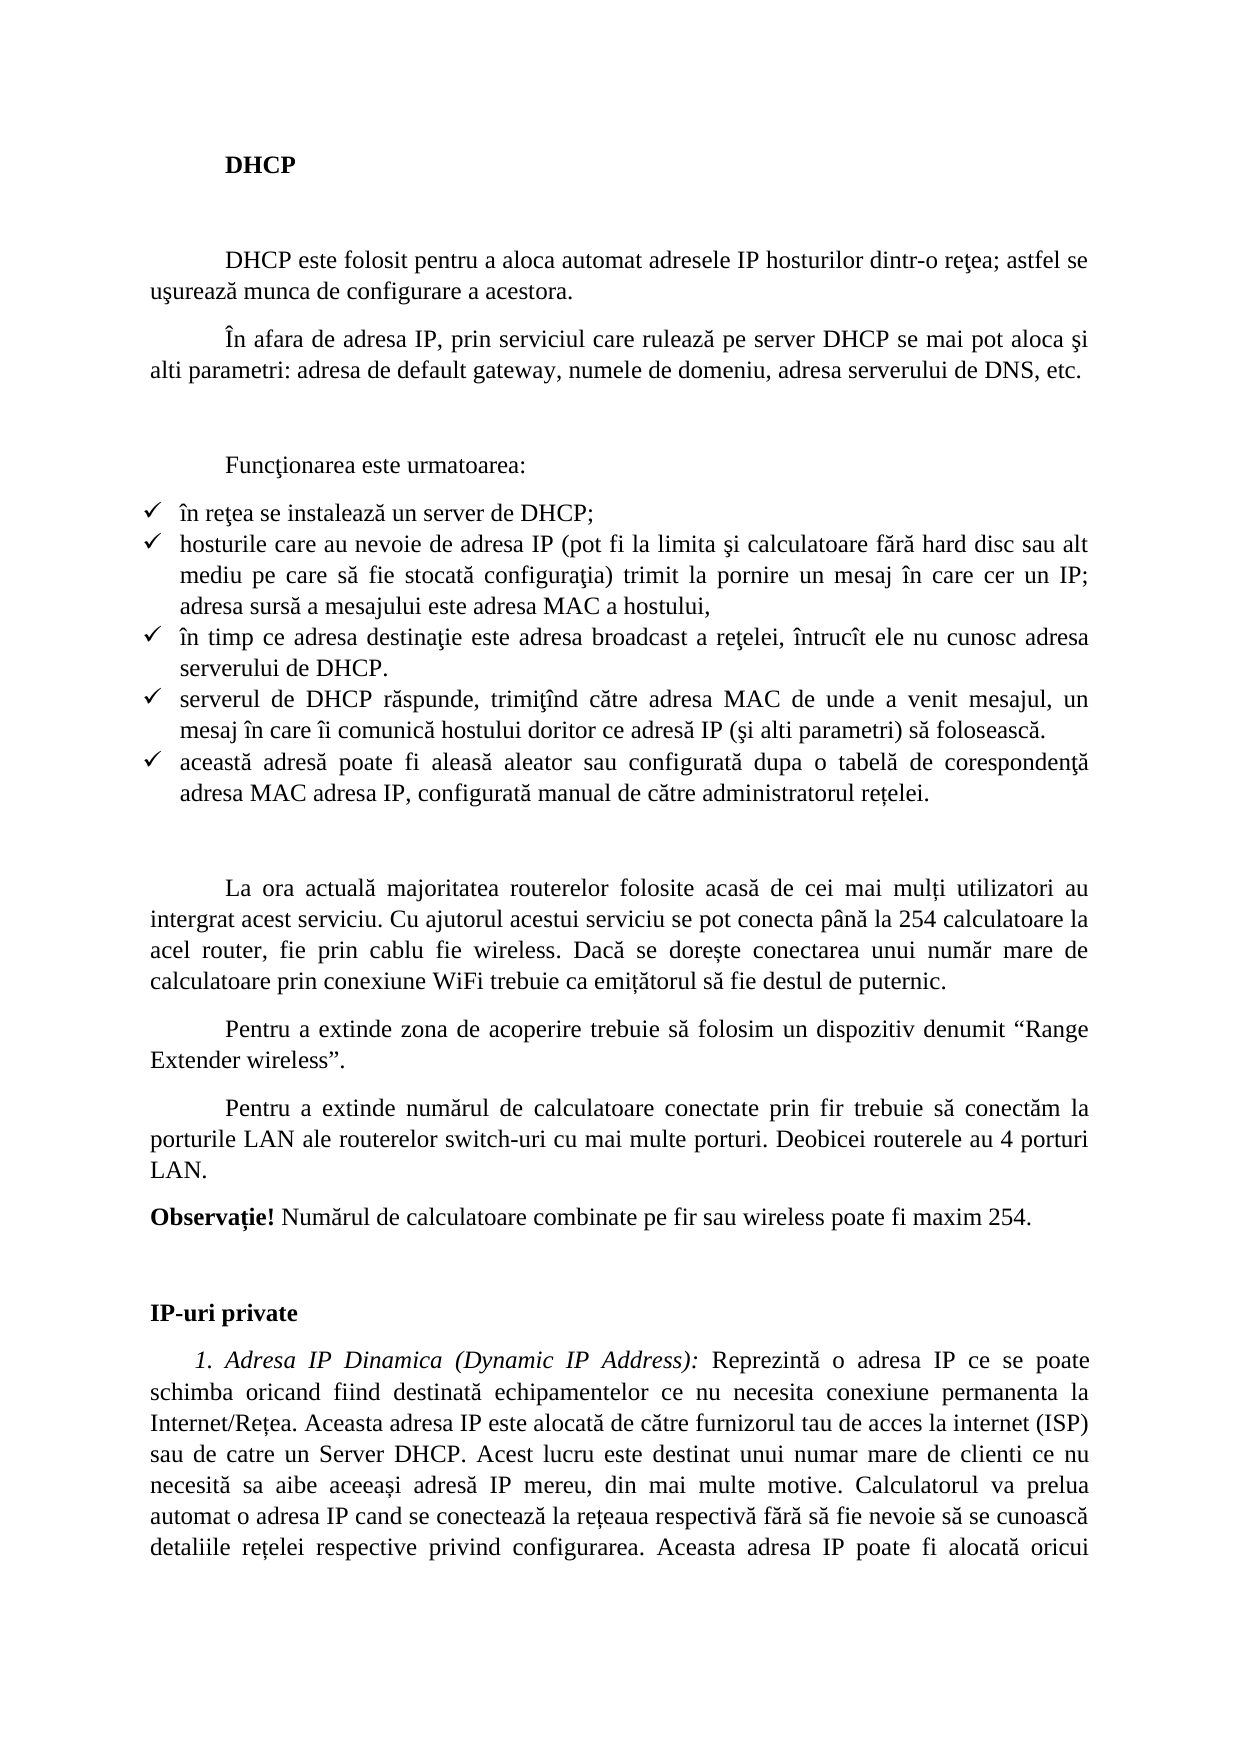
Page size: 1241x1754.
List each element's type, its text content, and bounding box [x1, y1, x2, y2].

text Observație! Numărul de calculatoare combinate pe fir sau wireless poate fi maxim 254. [150, 1202, 1090, 1231]
text Pentru a extinde numărul de calculatoare conectate prin fir trebuie să conectăm la porturile LAN ale routerelor switch-uri cu mai multe porturi. Deobicei routerele au 4 porturi LAN. [150, 1093, 1090, 1183]
text DHCP [150, 150, 1090, 179]
list această adresă poate fi aleasă aleator sau configurată dupa o tabelă de corespondenţă adresa MAC adresa IP, configurată manual de către administratorul rețelei. [142, 747, 1090, 806]
list hosturile care au nevoie de adresa IP (pot fi la limita şi calculatoare fără hard disc sau alt mediu pe care să fie stocată configuraţia) trimit la pornire un mesaj în care cer un IP; adresa sursă a mesajului este adresa MAC a hostului, [142, 529, 1090, 620]
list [150, 1346, 1090, 1561]
text Pentru a extinde zona de acoperire trebuie să folosim un dispozitiv denumit “Range Extender wireless”. [150, 1014, 1090, 1074]
list în timp ce adresa destinaţie este adresa broadcast a reţelei, întrucît ele nu cunosc adresa serverului de DHCP. [142, 622, 1090, 682]
text IP-uri private [150, 1298, 1090, 1327]
list serverul de DHCP răspunde, trimiţînd către adresa MAC de unde a venit mesajul, un mesaj în care îi comunică hostului doritor ce adresă IP (şi alti parametri) să folosească. [142, 684, 1090, 744]
text În afara de adresa IP, prin serviciul care rulează pe server DHCP se mai pot aloca şi alti parametri: adresa de default gateway, numele de domeniu, adresa serverului de DNS, etc. [150, 324, 1090, 384]
list în reţea se instalează un server de DHCP; [142, 498, 1090, 527]
text La ora actuală majoritatea routerelor folosite acasă de cei mai mulți utilizatori au intergrat acest serviciu. Cu ajutorul acestui serviciu se pot conecta până la 254 calculatoare la acel router, fie prin cablu fie wireless. Dacă se dorește conectarea unui număr mare de calculatoare prin conexiune WiFi trebuie ca emițătorul să fie destul de puternic. [150, 873, 1090, 995]
text Funcţionarea este urmatoarea: [150, 451, 1090, 479]
text DHCP este folosit pentru a aloca automat adresele IP hosturilor dintr-o reţea; astfel se uşurează munca de configurare a acestora. [150, 245, 1090, 305]
